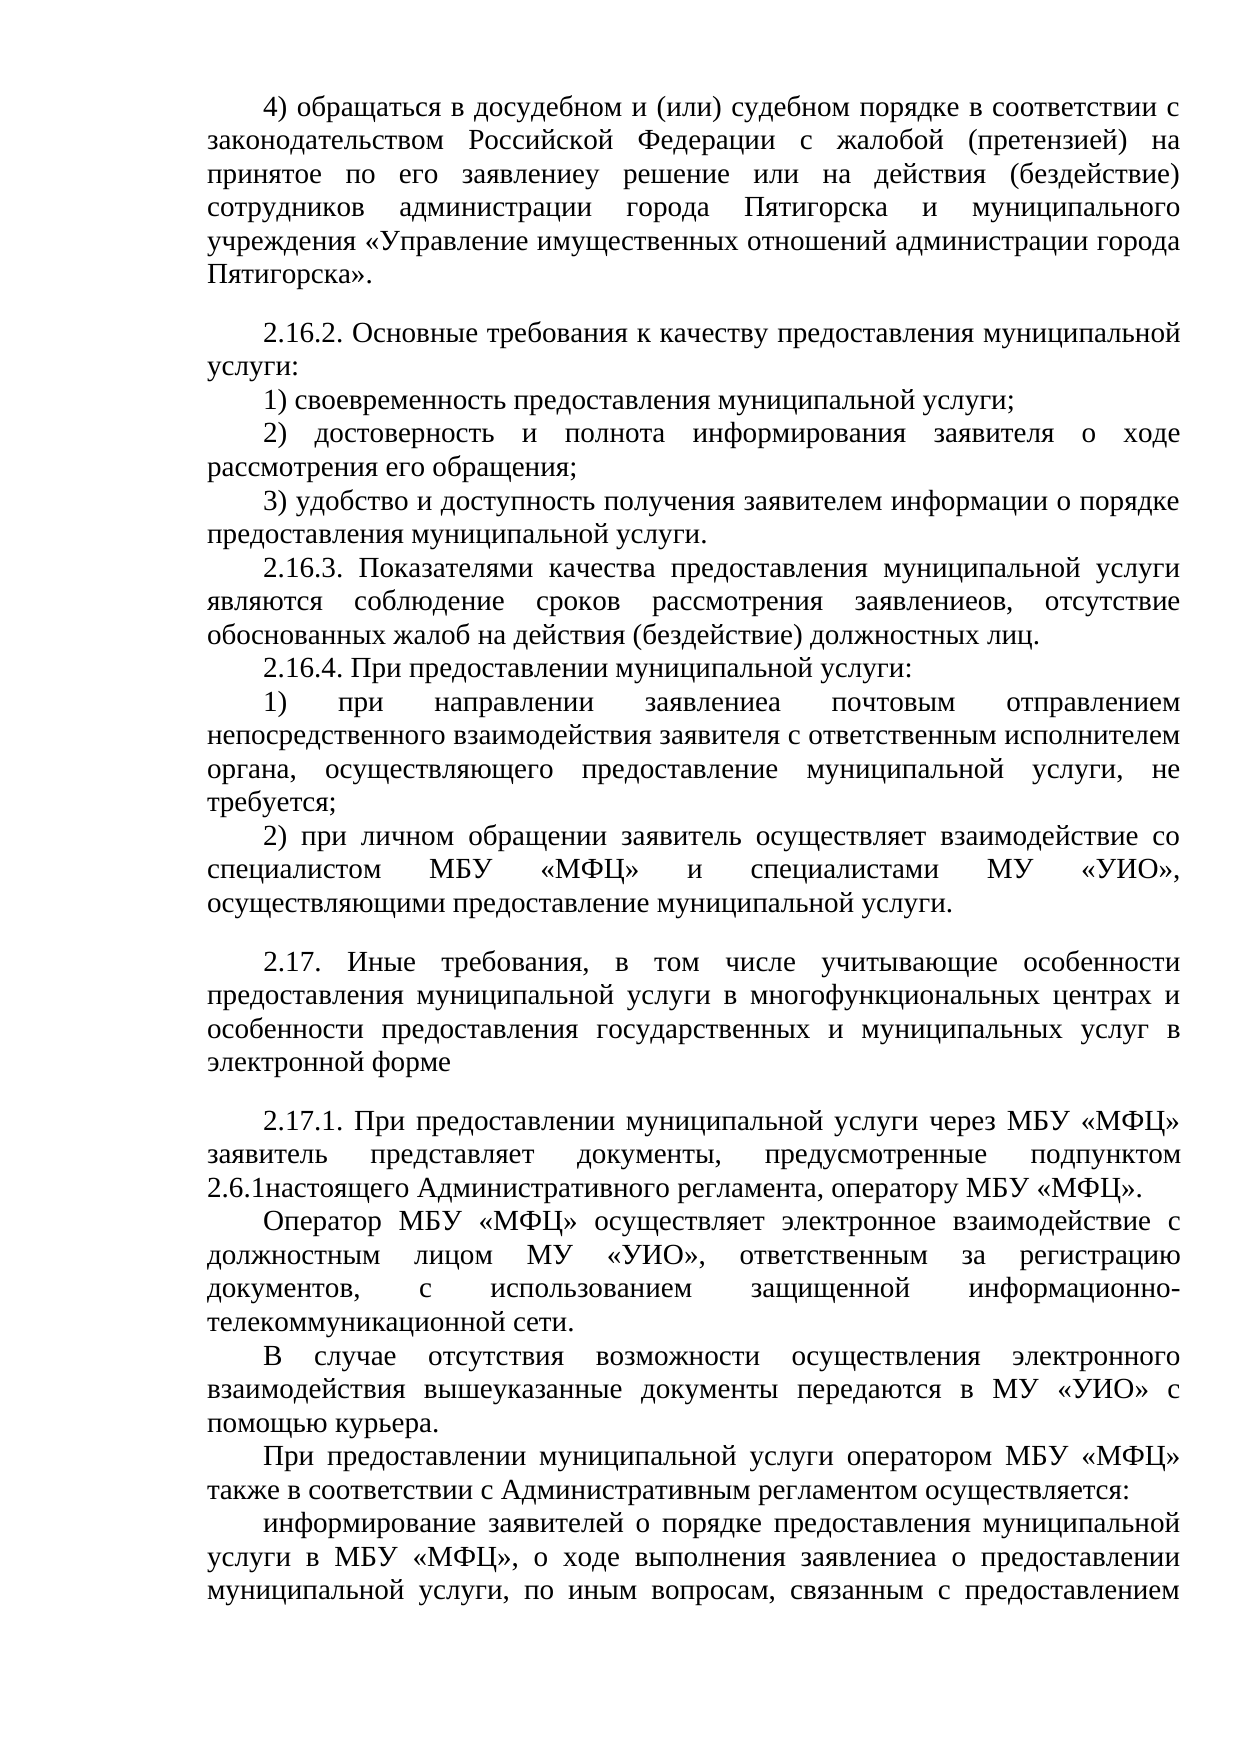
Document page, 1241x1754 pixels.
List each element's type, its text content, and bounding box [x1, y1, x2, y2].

text 1) при направлении заявлениеа почтовым отправлением непосредственного взаимодействия заявителя с ответственным исполнителем органа, осуществляющего предоставление муниципальной услуги, не требуется; [207, 684, 1181, 818]
text 2.16.4. При предоставлении муниципальной услуги: [207, 650, 1181, 684]
text 1) своевременность предоставления муниципальной услуги; [207, 382, 1181, 416]
text При предоставлении муниципальной услуги оператором МБУ «МФЦ» также в соответствии с Административным регламентом осуществляется: [207, 1438, 1181, 1505]
text 2.16.2. Основные требования к качеству предоставления муниципальной услуги: [207, 315, 1181, 382]
text 2.16.3. Показателями качества предоставления муниципальной услуги являются соблюдение сроков рассмотрения заявлениеов, отсутствие обоснованных жалоб на действия (бездействие) должностных лиц. [207, 550, 1181, 650]
text Оператор МБУ «МФЦ» осуществляет электронное взаимодействие с должностным лицом МУ «УИО», ответственным за регистрацию документов, с использованием защищенной информационно-телекоммуникационной сети. [207, 1203, 1181, 1338]
text 2) при личном обращении заявитель осуществляет взаимодействие со специалистом МБУ «МФЦ» и специалистами МУ «УИО», осуществляющими предоставление муниципальной услуги. [207, 818, 1181, 919]
text 4) обращаться в досудебном и (или) судебном порядке в соответствии с законодательством Российской Федерации с жалобой (претензией) на принятое по его заявлениеу решение или на действия (бездействие) сотрудников администрации города Пятигорска и муниципального учреждения «Управление имущественных отношений администрации города Пятигорска». [207, 89, 1181, 290]
title 2.17. Иные требования, в том числе учитывающие особенности предоставления муниципальной услуги в многофункциональных центрах и особенности предоставления государственных и муниципальных услуг в электронной форме [207, 944, 1181, 1078]
text 2) достоверность и полнота информирования заявителя о ходе рассмотрения его обращения; [207, 416, 1181, 483]
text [207, 1505, 1181, 1606]
text 3) удобство и доступность получения заявителем информации о порядке предоставления муниципальной услуги. [207, 483, 1181, 550]
text В случае отсутствия возможности осуществления электронного взаимодействия вышеуказанные документы передаются в МУ «УИО» с помощью курьера. [207, 1338, 1181, 1438]
text 2.17.1. При предоставлении муниципальной услуги через МБУ «МФЦ» заявитель представляет документы, предусмотренные подпунктом 2.6.1настоящего Административного регламента, оператору МБУ «МФЦ». [207, 1103, 1181, 1203]
